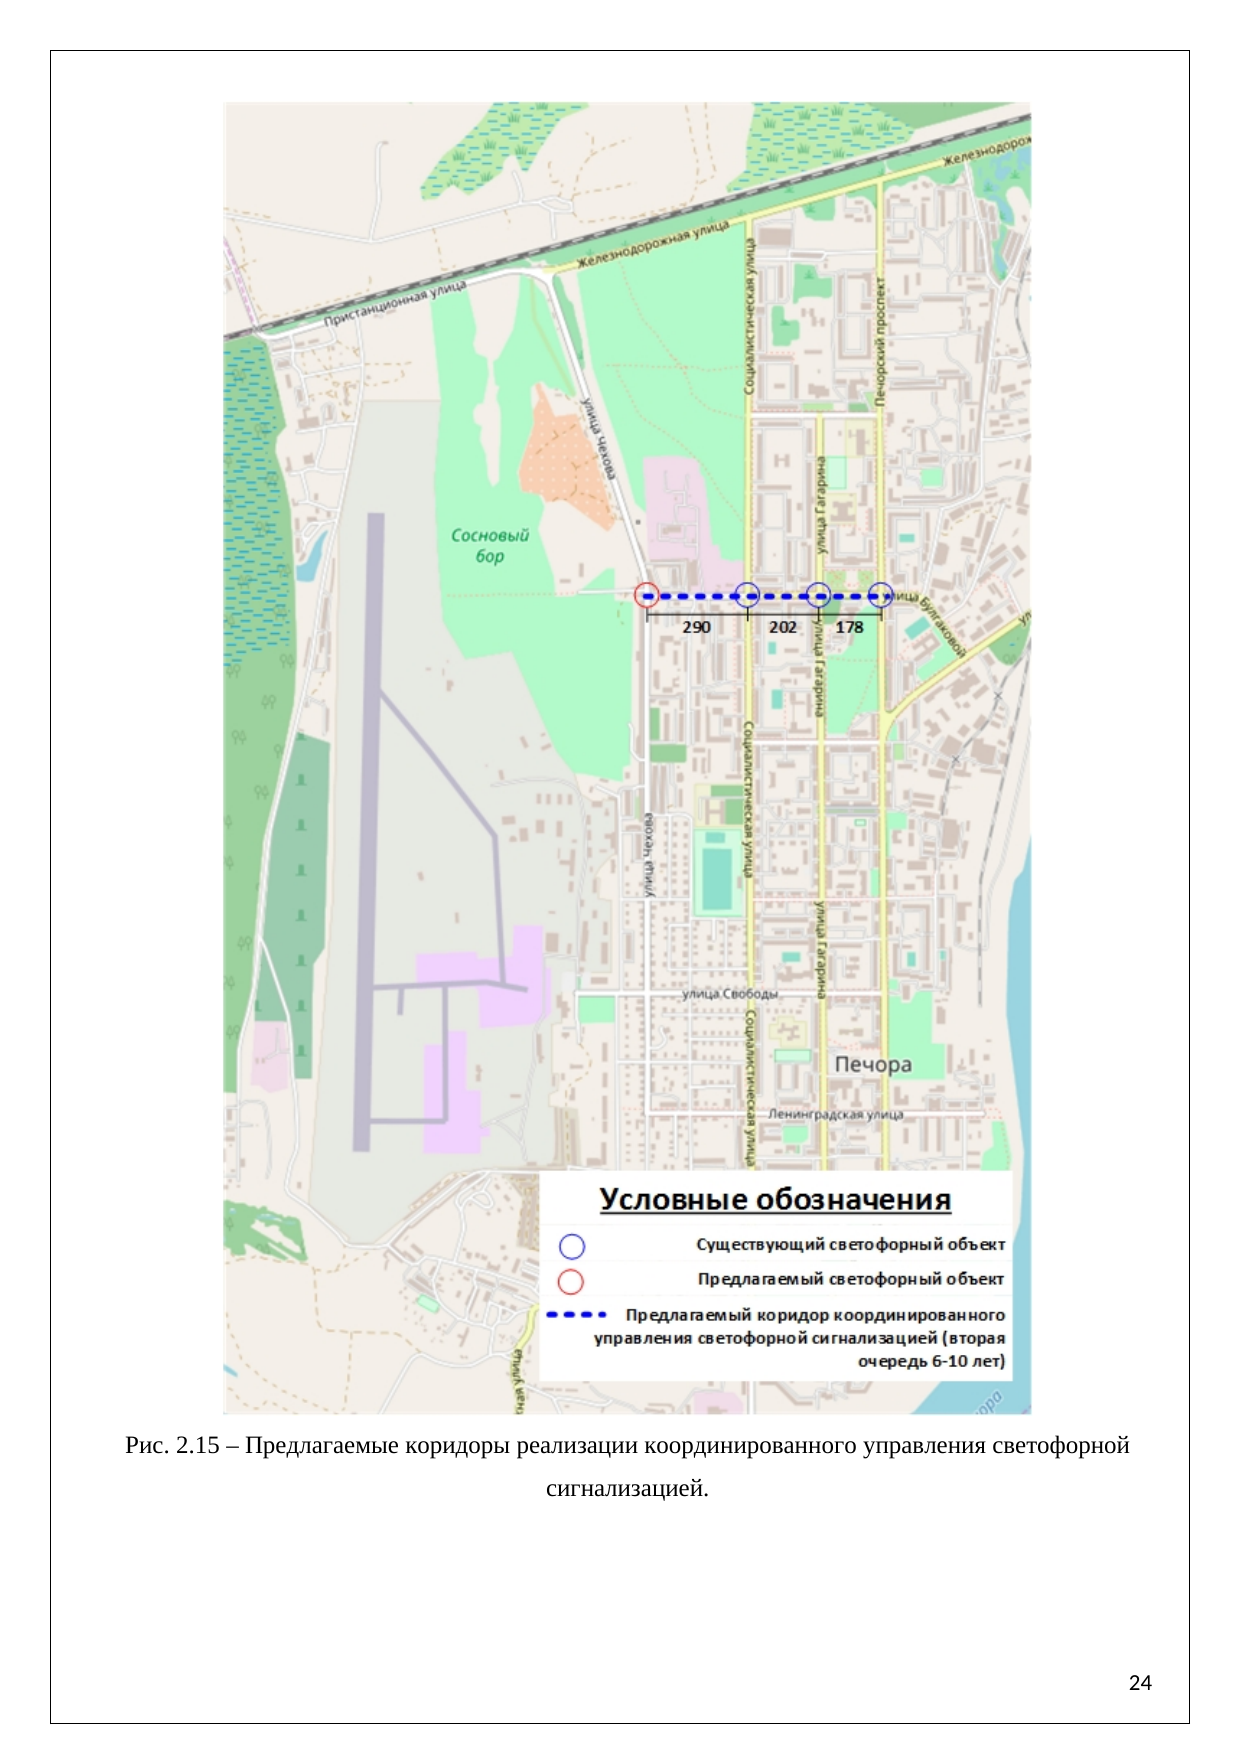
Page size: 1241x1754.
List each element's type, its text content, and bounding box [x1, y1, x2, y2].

text Рис. 2.15 – Предлагаемые коридоры реализации координированного управления светофорной сигнализацией. [103, 1430, 1152, 1502]
picture [222, 101, 1033, 1416]
